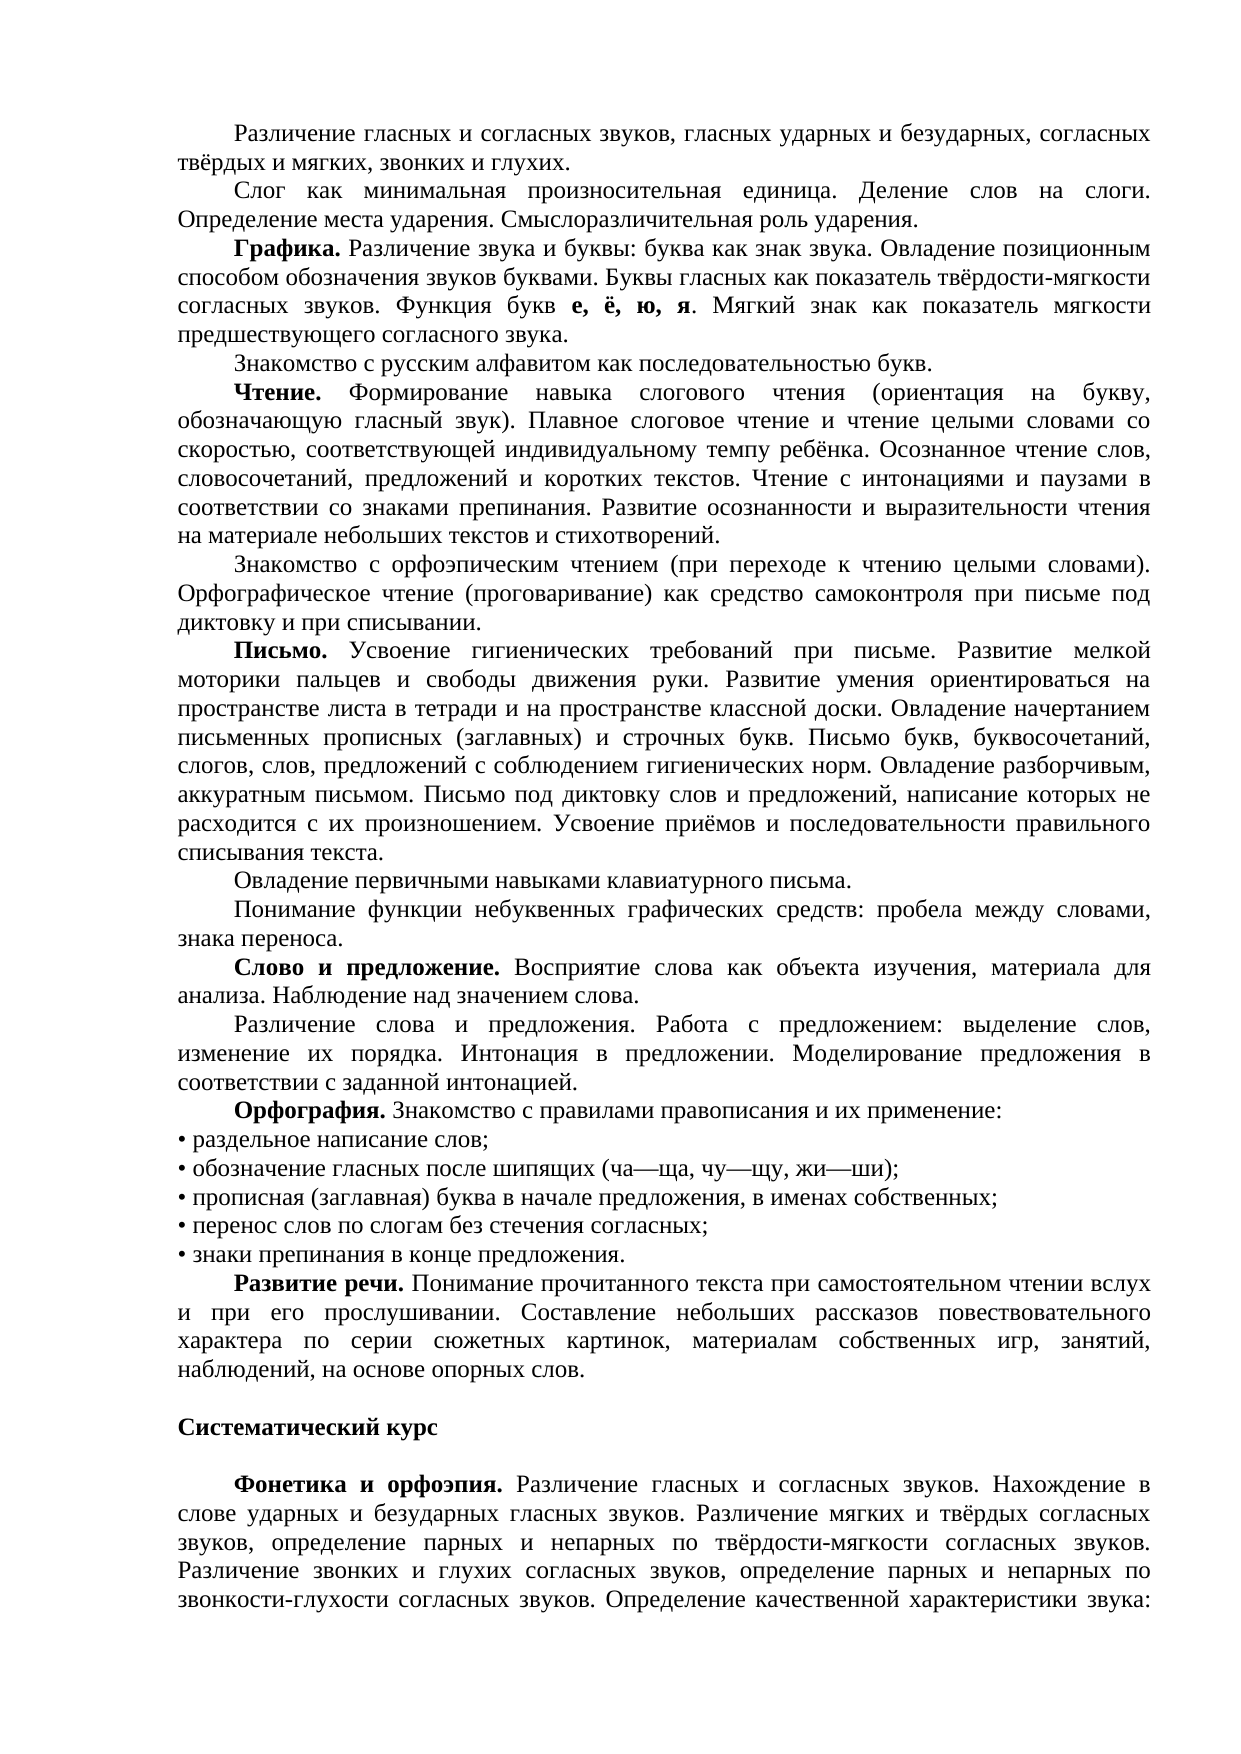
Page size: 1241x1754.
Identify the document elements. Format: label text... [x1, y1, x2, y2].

text • знаки препинания в конце предложения. [177, 1239, 1152, 1268]
text Различение слова и предложения. Работа с предложением: выделение слов, изменение их порядка. Интонация в предложении. Моделирование предложения в соответствии с заданной интонацией. [177, 1009, 1152, 1096]
text • обозначение гласных после шипящих (ча—ща, чу—щу, жи—ши); [177, 1153, 1152, 1182]
text Знакомство с русским алфавитом как последовательностью букв. [177, 348, 1152, 377]
text • перенос слов по слогам без стечения согласных; [177, 1211, 1152, 1239]
text Письмо. Усвоение гигиенических требований при письме. Развитие мелкой моторики пальцев и свободы движения руки. Развитие умения ориентироваться на пространстве листа в тетради и на пространстве классной доски. Овладение начертанием письменных прописных (заглавных) и строчных букв. Письмо букв, буквосочетаний, слогов, слов, предложений с соблюдением гигиенических норм. Овладение разборчивым, аккуратным письмом. Письмо под диктовку слов и предложений, написание которых не расходится с их произношением. Усвоение приёмов и последовательности правильного списывания текста. [177, 636, 1152, 866]
text Слог как минимальная произносительная единица. Деление слов на слоги. Определение места ударения. Смыслоразличительная роль ударения. [177, 176, 1152, 233]
text Различение гласных и согласных звуков, гласных ударных и безударных, согласных твёрдых и мягких, звонких и глухих. [177, 118, 1152, 176]
text • прописная (заглавная) буква в начале предложения, в именах собственных; [177, 1182, 1152, 1211]
text Чтение. Формирование навыка слогового чтения (ориентация на букву, обозначающую гласный звук). Плавное слоговое чтение и чтение целыми словами со скоростью, соответствующей индивидуальному темпу ребёнка. Осознанное чтение слов, словосочетаний, предложений и коротких текстов. Чтение с интонациями и паузами в соответствии со знаками препинания. Развитие осознанности и выразительности чтения на материале небольших текстов и стихотворений. [177, 377, 1152, 549]
text Развитие речи. Понимание прочитанного текста при самостоятельном чтении вслух и при его прослушивании. Составление небольших рассказов повествовательного характера по серии сюжетных картинок, материалам собственных игр, занятий, наблюдений, на основе опорных слов. [177, 1268, 1152, 1383]
text Овладение первичными навыками клавиатурного письма. [177, 866, 1152, 894]
text Графика. Различение звука и буквы: буква как знак звука. Овладение позиционным способом обозначения звуков буквами. Буквы гласных как показатель твёрдости-мягкости согласных звуков. Функция букв е, ё, ю, я. Мягкий знак как показатель мягкости предшествующего согласного звука. [177, 233, 1152, 348]
text • раздельное написание слов; [177, 1124, 1152, 1153]
text Знакомство с орфоэпическим чтением (при переходе к чтению целыми словами). Орфографическое чтение (проговаривание) как средство самоконтроля при письме под диктовку и при списывании. [177, 549, 1152, 636]
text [177, 1469, 1152, 1613]
text Систематический курс [177, 1412, 1152, 1441]
text Орфография. Знакомство с правилами правописания и их применение: [177, 1096, 1152, 1124]
text Слово и предложение. Восприятие слова как объекта изучения, материала для анализа. Наблюдение над значением слова. [177, 952, 1152, 1009]
text Понимание функции небуквенных графических средств: пробела между словами, знака переноса. [177, 894, 1152, 952]
